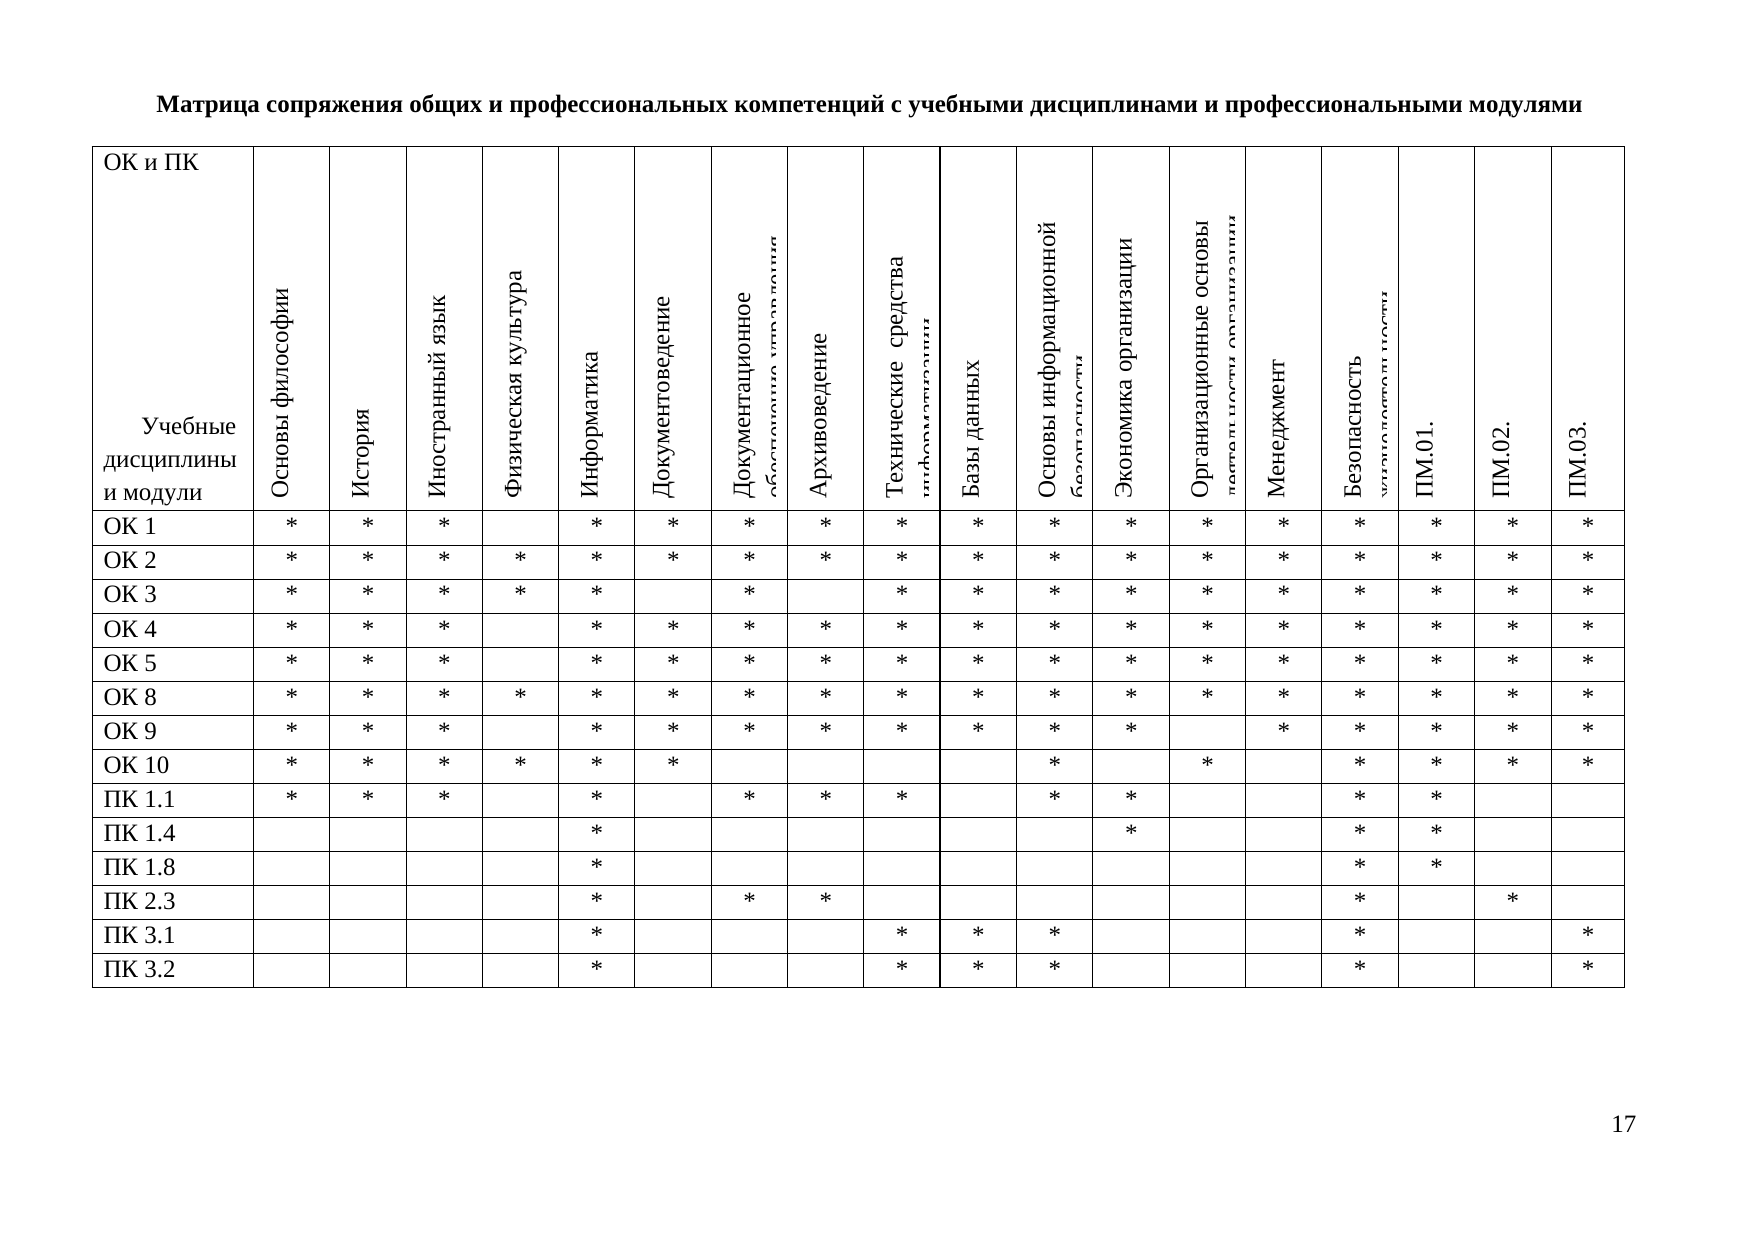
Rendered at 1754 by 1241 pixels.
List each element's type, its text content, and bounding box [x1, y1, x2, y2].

table_cell * [1399, 511, 1474, 544]
table_cell [330, 886, 406, 919]
table_cell [635, 920, 711, 953]
table_cell * [330, 648, 406, 681]
table_cell * [1093, 648, 1169, 681]
table_cell * [788, 682, 863, 715]
table_cell [1475, 852, 1551, 885]
table_cell * [1322, 784, 1398, 817]
table_cell [330, 954, 406, 987]
table_cell [1246, 750, 1321, 783]
table_cell * [1246, 614, 1321, 647]
table_cell [1246, 852, 1321, 885]
table_header ПМ.01. [1399, 147, 1474, 510]
table_cell * [1399, 716, 1474, 749]
table_cell * [1552, 511, 1624, 544]
table_cell * [1017, 546, 1092, 578]
table_cell [788, 818, 863, 851]
table_header ПМ.02. [1475, 147, 1551, 510]
table_cell * [254, 716, 329, 749]
table_cell [254, 852, 329, 885]
table_cell * [1475, 511, 1551, 544]
table_header Основы философии [254, 147, 329, 510]
table_cell * [1552, 648, 1624, 681]
table_cell * [254, 614, 329, 647]
table_cell [483, 886, 558, 919]
table_cell * [788, 648, 863, 681]
table_cell [864, 750, 939, 783]
table_cell [941, 784, 1016, 817]
table_cell * [1399, 682, 1474, 715]
table_header Организационные основы деятельности организации [1170, 147, 1245, 510]
table_cell * [941, 716, 1016, 749]
table_cell * [559, 852, 634, 885]
table_cell [1475, 818, 1551, 851]
table_header Основы информационной безопасности [1017, 147, 1092, 510]
table_cell * [788, 886, 863, 919]
table_cell * [712, 784, 787, 817]
table_cell * [1399, 818, 1474, 851]
table_cell [712, 852, 787, 885]
table_cell * [1475, 716, 1551, 749]
table_cell ОК 9 [93, 716, 253, 749]
table_cell [407, 954, 482, 987]
table_cell * [330, 784, 406, 817]
table_header Иностранный язык [407, 147, 482, 510]
table_cell * [1475, 614, 1551, 647]
table_cell [1093, 886, 1169, 919]
table_cell * [407, 614, 482, 647]
table_cell [1475, 784, 1551, 817]
table_cell * [788, 546, 863, 578]
table_cell * [1246, 511, 1321, 544]
table_cell * [1017, 511, 1092, 544]
table_cell * [1017, 784, 1092, 817]
table_cell * [1322, 920, 1398, 953]
text Матрица сопряжения общих и профессиональных компетенций с учебными дисциплинами и профессиональными модулями [103, 89, 1636, 117]
table_cell * [712, 614, 787, 647]
table_cell * [330, 682, 406, 715]
table_cell [407, 852, 482, 885]
table_cell [1093, 852, 1169, 885]
table_cell * [1552, 920, 1624, 953]
table_cell [712, 920, 787, 953]
table_cell * [559, 546, 634, 578]
table_cell * [788, 784, 863, 817]
table_cell * [559, 818, 634, 851]
table_cell [1093, 954, 1169, 987]
table_cell [330, 818, 406, 851]
table_cell * [1552, 682, 1624, 715]
table_cell * [864, 580, 939, 613]
table_cell [1170, 920, 1245, 953]
table_cell * [1246, 580, 1321, 613]
table_cell * [788, 511, 863, 544]
table_cell * [559, 511, 634, 544]
table_cell * [1246, 716, 1321, 749]
table_cell * [1322, 716, 1398, 749]
table_cell * [1399, 614, 1474, 647]
table_cell * [635, 511, 711, 544]
table_cell * [330, 546, 406, 578]
table_cell [941, 750, 1016, 783]
table_cell * [1170, 750, 1245, 783]
table_cell [1399, 886, 1474, 919]
table_cell [788, 580, 863, 613]
table_cell * [1017, 716, 1092, 749]
table_cell [1170, 818, 1245, 851]
table_cell * [635, 614, 711, 647]
table_cell [1093, 920, 1169, 953]
table_cell ОК 2 [93, 546, 253, 578]
table_cell [788, 954, 863, 987]
table_cell [254, 920, 329, 953]
table_cell * [941, 648, 1016, 681]
table_cell * [1322, 750, 1398, 783]
table_cell [864, 852, 939, 885]
table_cell [254, 818, 329, 851]
table_cell * [1093, 614, 1169, 647]
table_cell [254, 954, 329, 987]
table_cell ПК 2.3 [93, 886, 253, 919]
table_cell [407, 886, 482, 919]
table_cell * [1399, 852, 1474, 885]
table_cell * [864, 682, 939, 715]
table_cell * [941, 682, 1016, 715]
table_cell * [330, 750, 406, 783]
table_cell [407, 818, 482, 851]
table_cell * [1322, 818, 1398, 851]
table_cell * [1322, 614, 1398, 647]
table_cell * [1475, 682, 1551, 715]
table_cell * [712, 546, 787, 578]
table_cell * [635, 546, 711, 578]
table_cell [941, 886, 1016, 919]
table_cell * [1322, 886, 1398, 919]
table_header Информатика [559, 147, 634, 510]
table_cell [483, 920, 558, 953]
table_cell ОК 1 [93, 511, 253, 544]
table_cell * [1322, 648, 1398, 681]
table_cell [1552, 818, 1624, 851]
table_cell * [559, 648, 634, 681]
table_cell * [635, 648, 711, 681]
table_cell [635, 886, 711, 919]
table_cell * [559, 614, 634, 647]
table_cell [1552, 784, 1624, 817]
table_cell * [559, 886, 634, 919]
table_cell * [1170, 580, 1245, 613]
table_cell ОК 10 [93, 750, 253, 783]
table_cell * [1322, 682, 1398, 715]
table_cell [483, 614, 558, 647]
table_cell [1017, 818, 1092, 851]
table_cell * [712, 716, 787, 749]
table_cell * [407, 546, 482, 578]
table_cell * [330, 716, 406, 749]
table_cell * [1170, 511, 1245, 544]
table_cell * [712, 886, 787, 919]
table_cell * [712, 648, 787, 681]
table_cell [864, 886, 939, 919]
table_cell [941, 818, 1016, 851]
table_cell * [635, 716, 711, 749]
table_cell * [330, 580, 406, 613]
table_cell [1170, 716, 1245, 749]
table_cell * [407, 511, 482, 544]
table_cell * [407, 580, 482, 613]
table_cell [635, 784, 711, 817]
table_cell * [1399, 750, 1474, 783]
table_cell [407, 920, 482, 953]
table_cell ОК 5 [93, 648, 253, 681]
table_cell [788, 750, 863, 783]
table_cell * [1170, 546, 1245, 578]
table_cell [254, 886, 329, 919]
table_cell [1475, 954, 1551, 987]
table_cell [1246, 886, 1321, 919]
table_cell * [254, 750, 329, 783]
table_cell [1170, 886, 1245, 919]
table_cell * [635, 682, 711, 715]
table_cell * [1552, 546, 1624, 578]
table_cell * [1093, 580, 1169, 613]
table_cell [1017, 852, 1092, 885]
table_cell [635, 580, 711, 613]
table_cell ОК 4 [93, 614, 253, 647]
table_cell * [407, 682, 482, 715]
table_cell * [941, 920, 1016, 953]
table_cell * [254, 682, 329, 715]
table_cell [1017, 886, 1092, 919]
table_cell * [864, 546, 939, 578]
table_cell * [254, 580, 329, 613]
table_cell * [1093, 784, 1169, 817]
table_cell * [407, 784, 482, 817]
table_cell [635, 852, 711, 885]
table_cell * [712, 511, 787, 544]
table_cell * [1322, 511, 1398, 544]
table_header Документационное обеспечение управления [712, 147, 787, 510]
table_cell * [1552, 954, 1624, 987]
table_cell * [1017, 648, 1092, 681]
table_cell [1399, 954, 1474, 987]
table_cell * [1552, 750, 1624, 783]
table_cell * [1399, 580, 1474, 613]
table_cell [941, 852, 1016, 885]
table_cell [483, 954, 558, 987]
table_cell * [1322, 954, 1398, 987]
table_cell ПК 3.2 [93, 954, 253, 987]
table_cell * [864, 648, 939, 681]
table_cell * [483, 682, 558, 715]
table_cell * [483, 546, 558, 578]
table_cell * [1475, 580, 1551, 613]
table_cell * [941, 580, 1016, 613]
table_cell ПК 1.1 [93, 784, 253, 817]
table_cell * [254, 511, 329, 544]
table_cell [483, 511, 558, 544]
table_cell * [864, 614, 939, 647]
table_cell * [864, 784, 939, 817]
table_cell [1475, 920, 1551, 953]
table_header ОК и ПК Учебные дисциплины и модули [93, 147, 253, 510]
table_cell [1093, 750, 1169, 783]
table_cell * [1017, 750, 1092, 783]
table_cell [1170, 784, 1245, 817]
table_cell * [941, 546, 1016, 578]
table_cell * [559, 580, 634, 613]
table_cell * [788, 614, 863, 647]
table_header Физическая культура [483, 147, 558, 510]
table_cell [483, 784, 558, 817]
table_header Технические средства информатизации [864, 147, 939, 510]
table_cell ПК 1.4 [93, 818, 253, 851]
table_cell * [407, 648, 482, 681]
table_header Архивоведение [788, 147, 863, 510]
table_cell * [1170, 682, 1245, 715]
table_cell * [330, 614, 406, 647]
table_cell [712, 818, 787, 851]
table_cell * [864, 716, 939, 749]
table_cell [1246, 818, 1321, 851]
table_cell * [1552, 716, 1624, 749]
table_cell * [941, 614, 1016, 647]
table_cell * [864, 511, 939, 544]
table_cell * [1017, 614, 1092, 647]
table_cell * [1246, 648, 1321, 681]
table_cell * [254, 784, 329, 817]
table_cell * [1017, 682, 1092, 715]
table_cell [712, 954, 787, 987]
table_cell [483, 648, 558, 681]
table_cell [1170, 954, 1245, 987]
table_cell ПК 3.1 [93, 920, 253, 953]
table_cell [483, 818, 558, 851]
table_header История [330, 147, 406, 510]
table_cell [330, 852, 406, 885]
table_cell * [483, 750, 558, 783]
table_cell * [407, 750, 482, 783]
table_header Базы данных [941, 147, 1016, 510]
table_cell [483, 852, 558, 885]
table_cell * [1322, 852, 1398, 885]
table_cell * [1093, 546, 1169, 578]
table_cell * [559, 954, 634, 987]
table_header Менеджмент [1246, 147, 1321, 510]
table_cell * [330, 511, 406, 544]
table_cell [635, 818, 711, 851]
table_cell [1246, 784, 1321, 817]
table_cell * [1246, 682, 1321, 715]
table_cell * [1093, 716, 1169, 749]
table_cell * [712, 682, 787, 715]
table_cell * [559, 750, 634, 783]
table_cell ОК 8 [93, 682, 253, 715]
table_cell [483, 716, 558, 749]
table_cell * [1017, 920, 1092, 953]
table_cell * [254, 648, 329, 681]
table_cell * [1322, 580, 1398, 613]
table_cell * [864, 954, 939, 987]
table_cell [788, 852, 863, 885]
table_cell * [1399, 546, 1474, 578]
table_cell [788, 920, 863, 953]
table_cell * [1475, 546, 1551, 578]
table_cell * [407, 716, 482, 749]
table_cell * [483, 580, 558, 613]
table_cell * [254, 546, 329, 578]
table_header ПМ.03. [1552, 147, 1624, 510]
table_cell * [559, 920, 634, 953]
table_cell * [1322, 546, 1398, 578]
table_cell * [1475, 886, 1551, 919]
table_cell * [559, 784, 634, 817]
table_cell * [1170, 614, 1245, 647]
table_cell * [1552, 614, 1624, 647]
table_cell * [864, 920, 939, 953]
table_cell * [1093, 818, 1169, 851]
table_cell * [1399, 784, 1474, 817]
table_header Документоведение [635, 147, 711, 510]
table_cell * [941, 954, 1016, 987]
table_cell * [1475, 648, 1551, 681]
table_cell * [559, 682, 634, 715]
table_cell * [559, 716, 634, 749]
table_cell * [1399, 648, 1474, 681]
table_cell [1399, 920, 1474, 953]
table_cell [712, 750, 787, 783]
table_cell * [1246, 546, 1321, 578]
table_cell [1552, 886, 1624, 919]
table_cell * [1017, 580, 1092, 613]
table_cell * [788, 716, 863, 749]
table_cell * [941, 511, 1016, 544]
table_cell [1246, 954, 1321, 987]
table_cell ОК 3 [93, 580, 253, 613]
table_cell * [1017, 954, 1092, 987]
table_cell ПК 1.8 [93, 852, 253, 885]
table_cell [1170, 852, 1245, 885]
table_header Экономика организации [1093, 147, 1169, 510]
table_cell * [712, 580, 787, 613]
table_cell [635, 954, 711, 987]
table_cell * [1475, 750, 1551, 783]
table_cell * [635, 750, 711, 783]
table_cell * [1170, 648, 1245, 681]
table_cell [330, 920, 406, 953]
table_cell * [1093, 682, 1169, 715]
table_header Безопасность жизнедеятельности [1322, 147, 1398, 510]
table_cell [864, 818, 939, 851]
table_cell [1552, 852, 1624, 885]
table_cell * [1093, 511, 1169, 544]
table_cell * [1552, 580, 1624, 613]
table_cell [1246, 920, 1321, 953]
